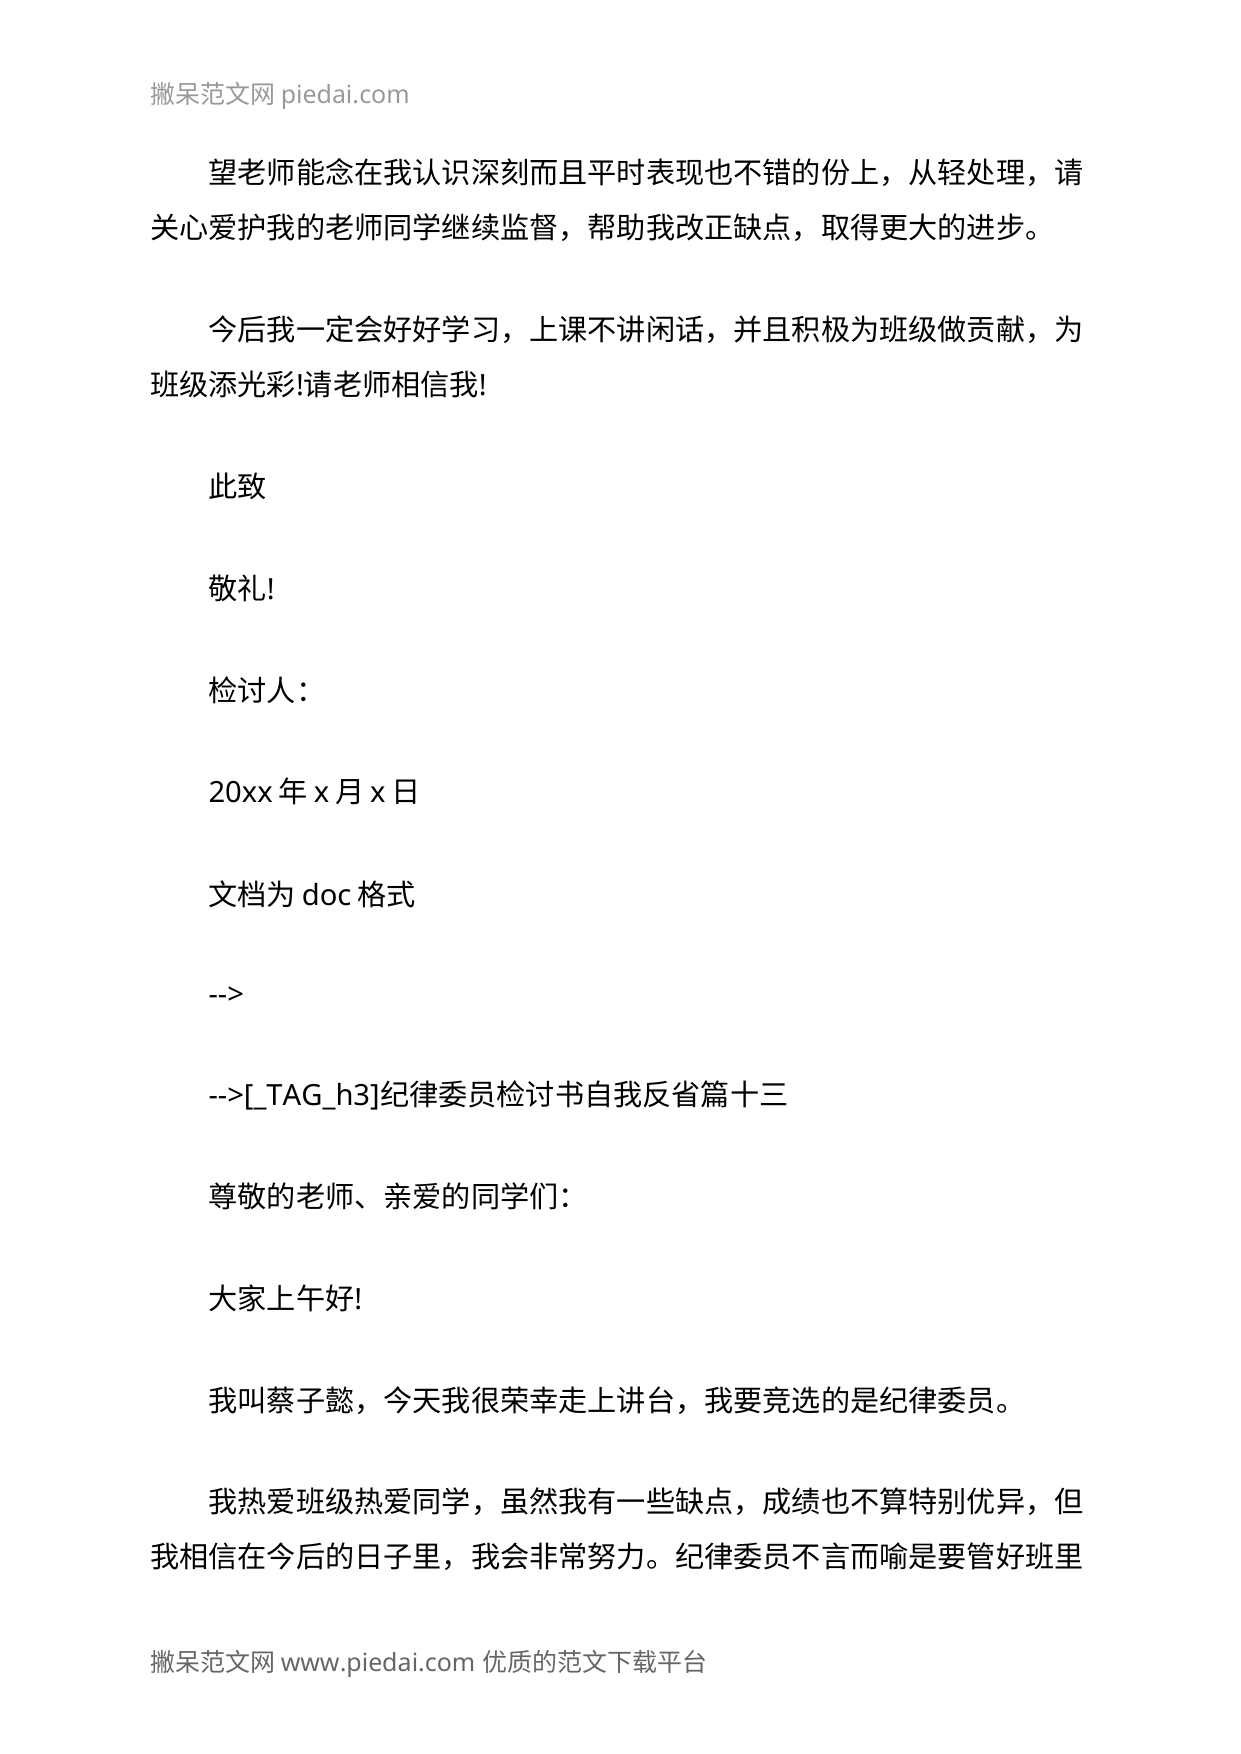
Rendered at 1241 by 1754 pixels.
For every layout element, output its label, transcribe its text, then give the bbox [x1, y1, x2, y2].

text 敬礼! [150, 565, 1090, 608]
text 尊敬的老师、亲爱的同学们： [150, 1173, 1090, 1216]
text -->[_TAG_h3]纪律委员检讨书自我反省篇十三 [150, 1071, 1090, 1114]
text 文档为doc格式 [150, 871, 1090, 913]
text 此致 [150, 463, 1090, 506]
text 20xx年x月x日 [150, 769, 1090, 811]
text 今后我一定会好好学习，上课不讲闲话，并且积极为班级做贡献，为班级添光彩!请老师相信我! [150, 307, 1090, 404]
text 检讨人： [150, 667, 1090, 709]
text 大家上午好! [150, 1275, 1090, 1318]
text 我叫蔡子懿，今天我很荣幸走上讲台，我要竞选的是纪律委员。 [150, 1377, 1090, 1419]
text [150, 1479, 1090, 1576]
text --> [150, 973, 1090, 1013]
text 望老师能念在我认识深刻而且平时表现也不错的份上，从轻处理，请关心爱护我的老师同学继续监督，帮助我改正缺点，取得更大的进步。 [150, 150, 1090, 247]
